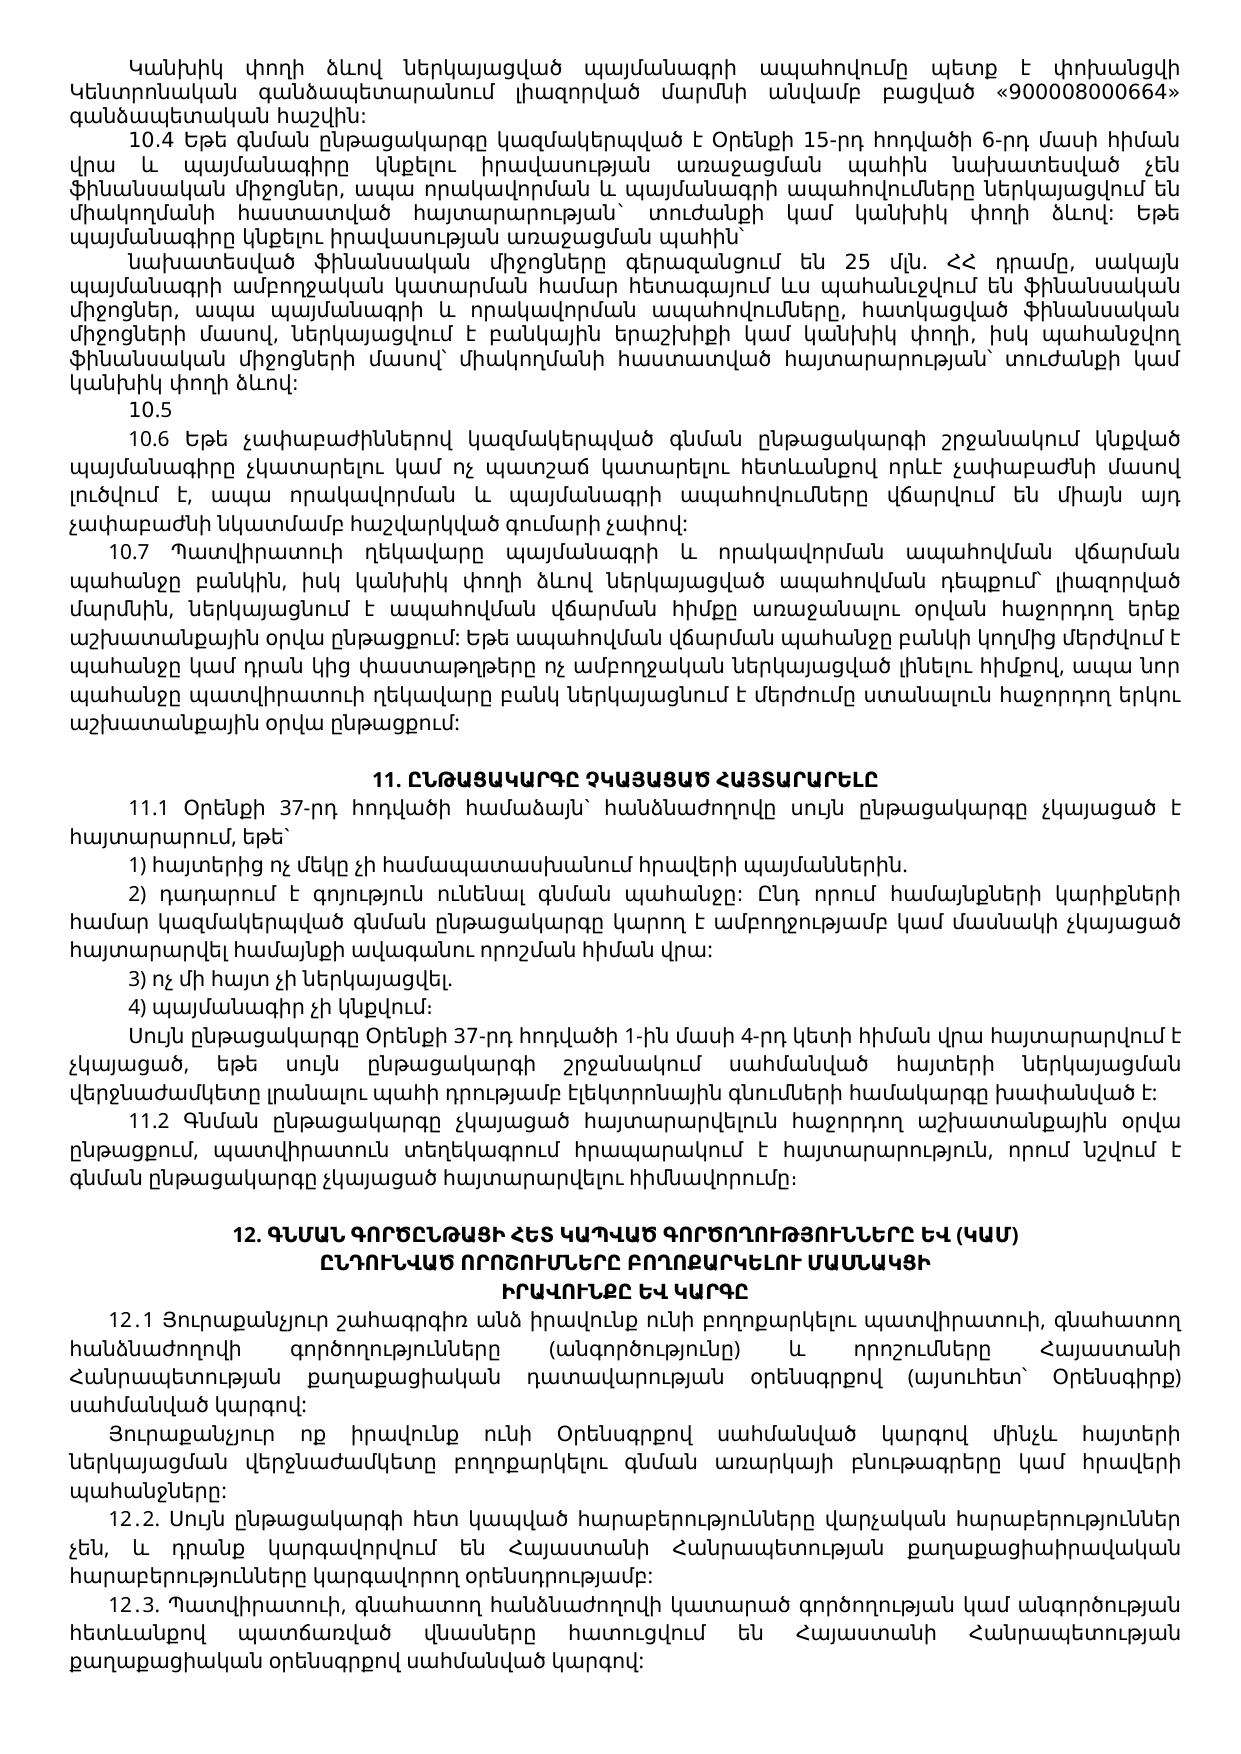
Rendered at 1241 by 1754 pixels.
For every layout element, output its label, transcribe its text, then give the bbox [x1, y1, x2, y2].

text ԸՆԴՈՒՆՎԱԾ ՈՐՈՇՈՒՄՆԵՐԸ ԲՈՂՈՔԱՐԿԵԼՈՒ ՄԱՍՆԱԿՑԻ [69, 1248, 1181, 1277]
text Կանխիկ փողի ձևով ներկայացված պայմանագրի ապահովումը պետք է փոխանցվի Կենտրոնական գանձապետարանում լիազորված մարմնի անվամբ բացված «900008000664» գանձապետական հաշվին: [69, 56, 1181, 128]
text 12. ԳՆՄԱՆ ԳՈՐԾԸՆԹԱՑԻ ՀԵՏ ԿԱՊՎԱԾ ԳՈՐԾՈՂՈՒԹՅՈՒՆՆԵՐԸ ԵՎ (ԿԱՄ) [69, 1220, 1181, 1248]
text 1) հայտերից ոչ մեկը չի համապատասխանում հրավերի պայմաններին. [69, 850, 1181, 879]
text 11. ԸՆԹԱՑԱԿԱՐԳԸ ՉԿԱՅԱՑԱԾ ՀԱՅՏԱՐԱՐԵԼԸ [69, 765, 1181, 793]
text Սույն ընթացակարգը Օրենքի 37-րդ հոդվածի 1-ին մասի 4-րդ կետի հիման վրա հայտարարվում է չկայացած, եթե սույն ընթացակարգի շրջանակում սահմանված հայտերի ներկայացման վերջնաժամկետը լրանալու պահի դրությամբ էլեկտրոնային գնումների համակարգը խափանված է: [69, 1021, 1181, 1106]
text 10.5 [69, 395, 1181, 424]
text 4) պայմանագիր չի կնքվում։ [69, 992, 1181, 1021]
text 10.7 Պատվիրատուի ղեկավարը պայմանագրի և որակավորման ապահովման վճարման պահանջը բանկին, իսկ կանխիկ փողի ձևով ներկայացված ապահովման դեպքում՝ լիազորված մարմնին, ներկայացնում է ապահովման վճարման հիմքը առաջանալու օրվան հաջորդող երեք աշխատանքային օրվա ընթացքում: Եթե ապահովման վճարման պահանջը բանկի կողմից մերժվում է պահանջը կամ դրան կից փաստաթղթերը ոչ ամբողջական ներկայացված լինելու հիմքով, ապա նոր պահանջը պատվիրատուի ղեկավարը բանկ ներկայացնում է մերժումը ստանալուն հաջորդող երկու աշխատանքային օրվա ընթացքում: [69, 537, 1181, 737]
text ԻՐԱՎՈՒՆՔԸ ԵՎ ԿԱՐԳԸ [69, 1277, 1181, 1305]
text 12․2. Սույն ընթացակարգի հետ կապված հարաբերությունները վարչական հարաբերություններ չեն, և դրանք կարգավորվում են Հայաստանի Հանրապետության քաղաքացիաիրավական հարաբերությունները կարգավորող օրենսդրությամբ: [69, 1504, 1181, 1590]
text 11.2 Գնման ընթացակարգը չկայացած հայտարարվելուն հաջորդող աշխատանքային օրվա ընթացքում, պատվիրատուն տեղեկագրում հրապարակում է հայտարարություն, որում նշվում է գնման ընթացակարգը չկայացած հայտարարվելու հիմնավորումը։ [69, 1106, 1181, 1192]
text Յուրաքանչյուր ոք իրավունք ունի Օրենսգրքով սահմանված կարգով մինչև հայտերի ներկայացման վերջնաժամկետը բողոքարկելու գնման առարկայի բնութագրերը կամ հրավերի պահանջները: [69, 1419, 1181, 1504]
text նախատեսված ֆինանսական միջոցները գերազանցում են 25 մլն. ՀՀ դրամը, սակայն պայմանագրի ամբողջական կատարման համար հետագայում ևս պահանւջվում են ֆինանսական միջոցներ, ապա պայմանագրի և որակավորման ապահովումները, հատկացված ֆինանսական միջոցների մասով, ներկայացվում է բանկային երաշխիքի կամ կանխիկ փողի, իսկ պահանջվող ֆինանսական միջոցների մասով՝ միակողմանի հաստատված հայտարարության՝ տուժանքի կամ կանխիկ փողի ձևով: [69, 250, 1181, 395]
text 12․1 Յուրաքանչյուր շահագրգիռ անձ իրավունք ունի բողոքարկելու պատվիրատուի, գնահատող հանձնաժողովի գործողությունները (անգործությունը) և որոշումները Հայաստանի Հանրապետության քաղաքացիական դատավարության օրենսգրքով (այսուհետ՝ Օրենսգիրք) սահմանված կարգով: [69, 1305, 1181, 1419]
text 2) դադարում է գոյություն ունենալ գնման պահանջը: Ընդ որում համայնքների կարիքների համար կազմակերպված գնման ընթացակարգը կարող է ամբողջությամբ կամ մասնակի չկայացած հայտարարվել համայնքի ավագանու որոշման հիման վրա: [69, 879, 1181, 964]
text 3) ոչ մի հայտ չի ներկայացվել. [69, 964, 1181, 992]
text 10.4 Եթե գնման ընթացակարգը կազմակերպված է Օրենքի 15-րդ հոդվածի 6-րդ մասի հիման վրա և պայմանագիրը կնքելու իրավասության առաջացման պահին նախատեսված չեն ֆինանսական միջոցներ, ապա որակավորման և պայմանագրի ապահովումները ներկայացվում են միակողմանի հաստատված հայտարարության` տուժանքի կամ կանխիկ փողի ձևով: Եթե պայմանագիրը կնքելու իրավասության առաջացման պահին՝ [69, 128, 1181, 250]
text 11.1 Օրենքի 37-րդ հոդվածի համաձայն` հանձնաժողովը սույն ընթացակարգը չկայացած է հայտարարում, եթե` [69, 793, 1181, 850]
text 12․3. Պատվիրատուի, գնահատող հանձնաժողովի կատարած գործողության կամ անգործության հետևանքով պատճառված վնասները հատուցվում են Հայաստանի Հանրապետության քաղաքացիական օրենսգրքով սահմանված կարգով: [69, 1590, 1181, 1675]
text 10.6 Եթե չափաբաժիններով կազմակերպված գնման ընթացակարգի շրջանակում կնքված պայմանագիրը չկատարելու կամ ոչ պատշաճ կատարելու հետևանքով որևէ չափաբաժնի մասով լուծվում է, ապա որակավորման և պայմանագրի ապահովումները վճարվում են միայն այդ չափաբաժնի նկատմամբ հաշվարկված գումարի չափով: [69, 424, 1181, 537]
